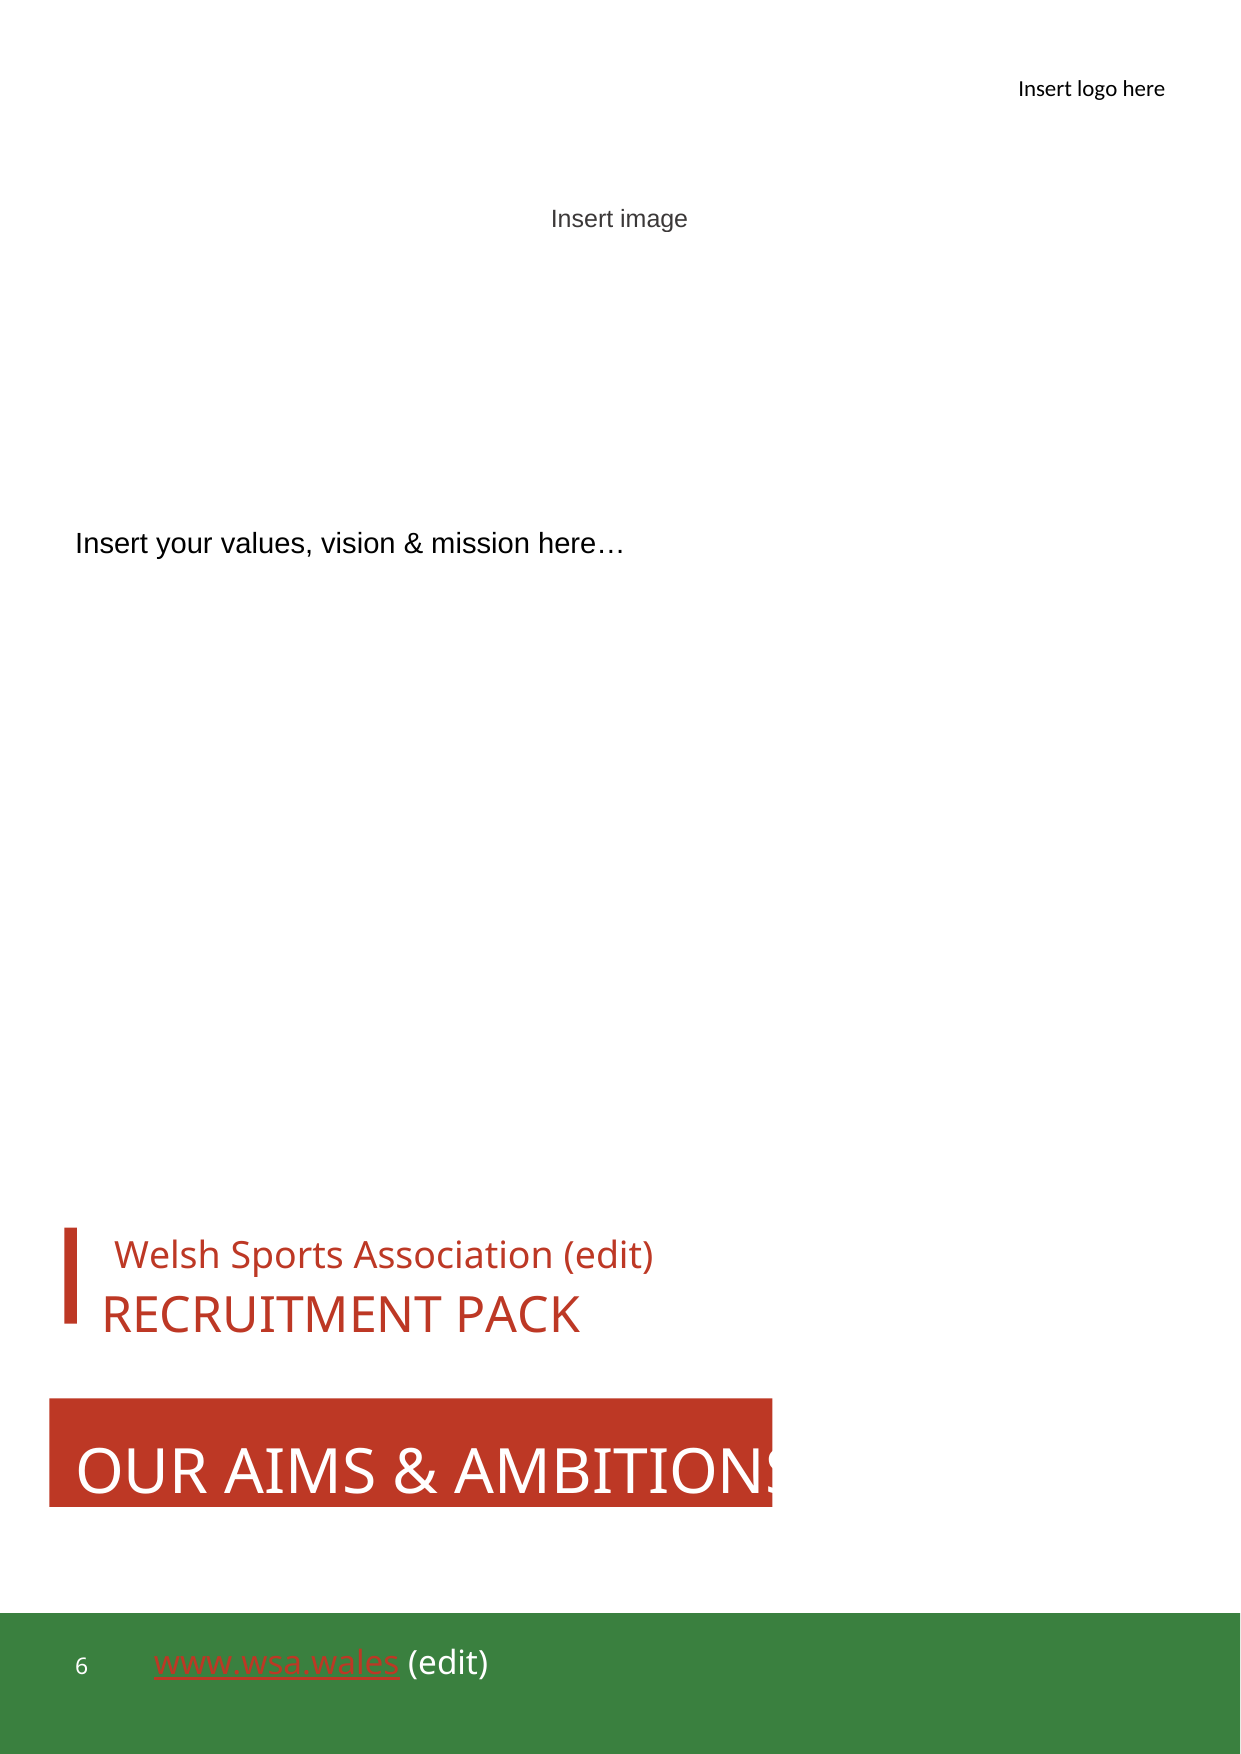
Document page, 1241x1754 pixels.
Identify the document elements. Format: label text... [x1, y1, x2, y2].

text Insert your values, vision & mission here… [75, 526, 1165, 560]
text Recruitment Pack [75, 1279, 1165, 1347]
text Welsh Sports Association (edit) [77, 1228, 1165, 1279]
text Our Aims & Ambitions [75, 1427, 1165, 1512]
